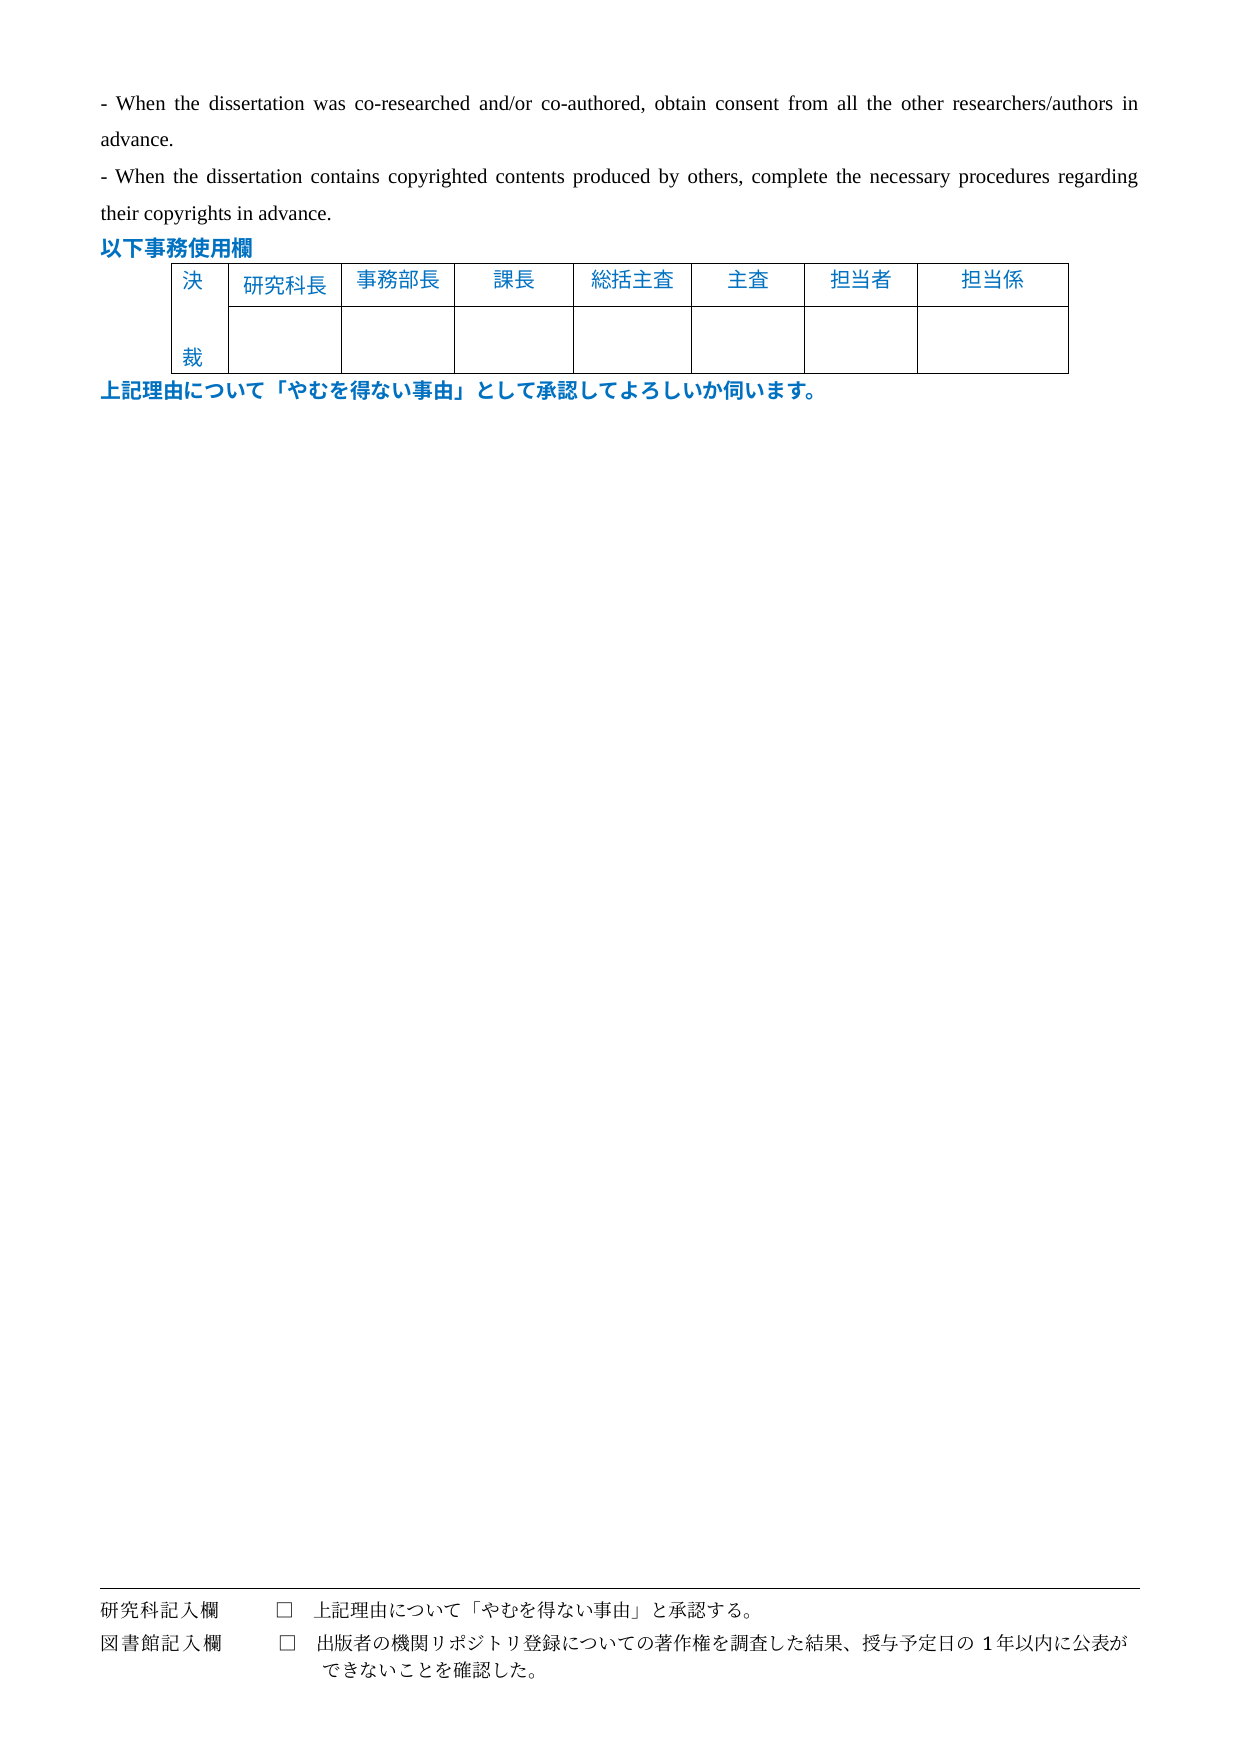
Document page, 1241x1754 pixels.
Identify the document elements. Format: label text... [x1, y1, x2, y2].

table_header 事務部長 [342, 264, 454, 306]
table_cell [805, 307, 917, 373]
text - When the dissertation contains copyrighted contents produced by others, complete the necessary procedures regarding their copyrights in advance. [100, 157, 1140, 231]
text 以下事務使用欄 [100, 231, 1140, 262]
table_cell [455, 307, 573, 373]
table_cell [692, 307, 804, 373]
table_header 課長 [455, 264, 573, 306]
table_header 研究科長 [229, 264, 341, 306]
text 上記理由について「やむを得ない事由」として承認してよろしいか伺います。 [100, 374, 1140, 404]
table_header 決 裁 [172, 264, 228, 373]
table_cell [574, 307, 691, 373]
table_cell [918, 307, 1068, 373]
table_header 主査 [692, 264, 804, 306]
table_header 総括主査 [574, 264, 691, 306]
table_cell [342, 307, 454, 373]
table_header 担当係 [918, 264, 1068, 306]
text - When the dissertation was co-researched and/or co-authored, obtain consent from all the other researchers/authors in advance. [100, 84, 1140, 157]
table_cell [229, 307, 341, 373]
table_header 担当者 [805, 264, 917, 306]
